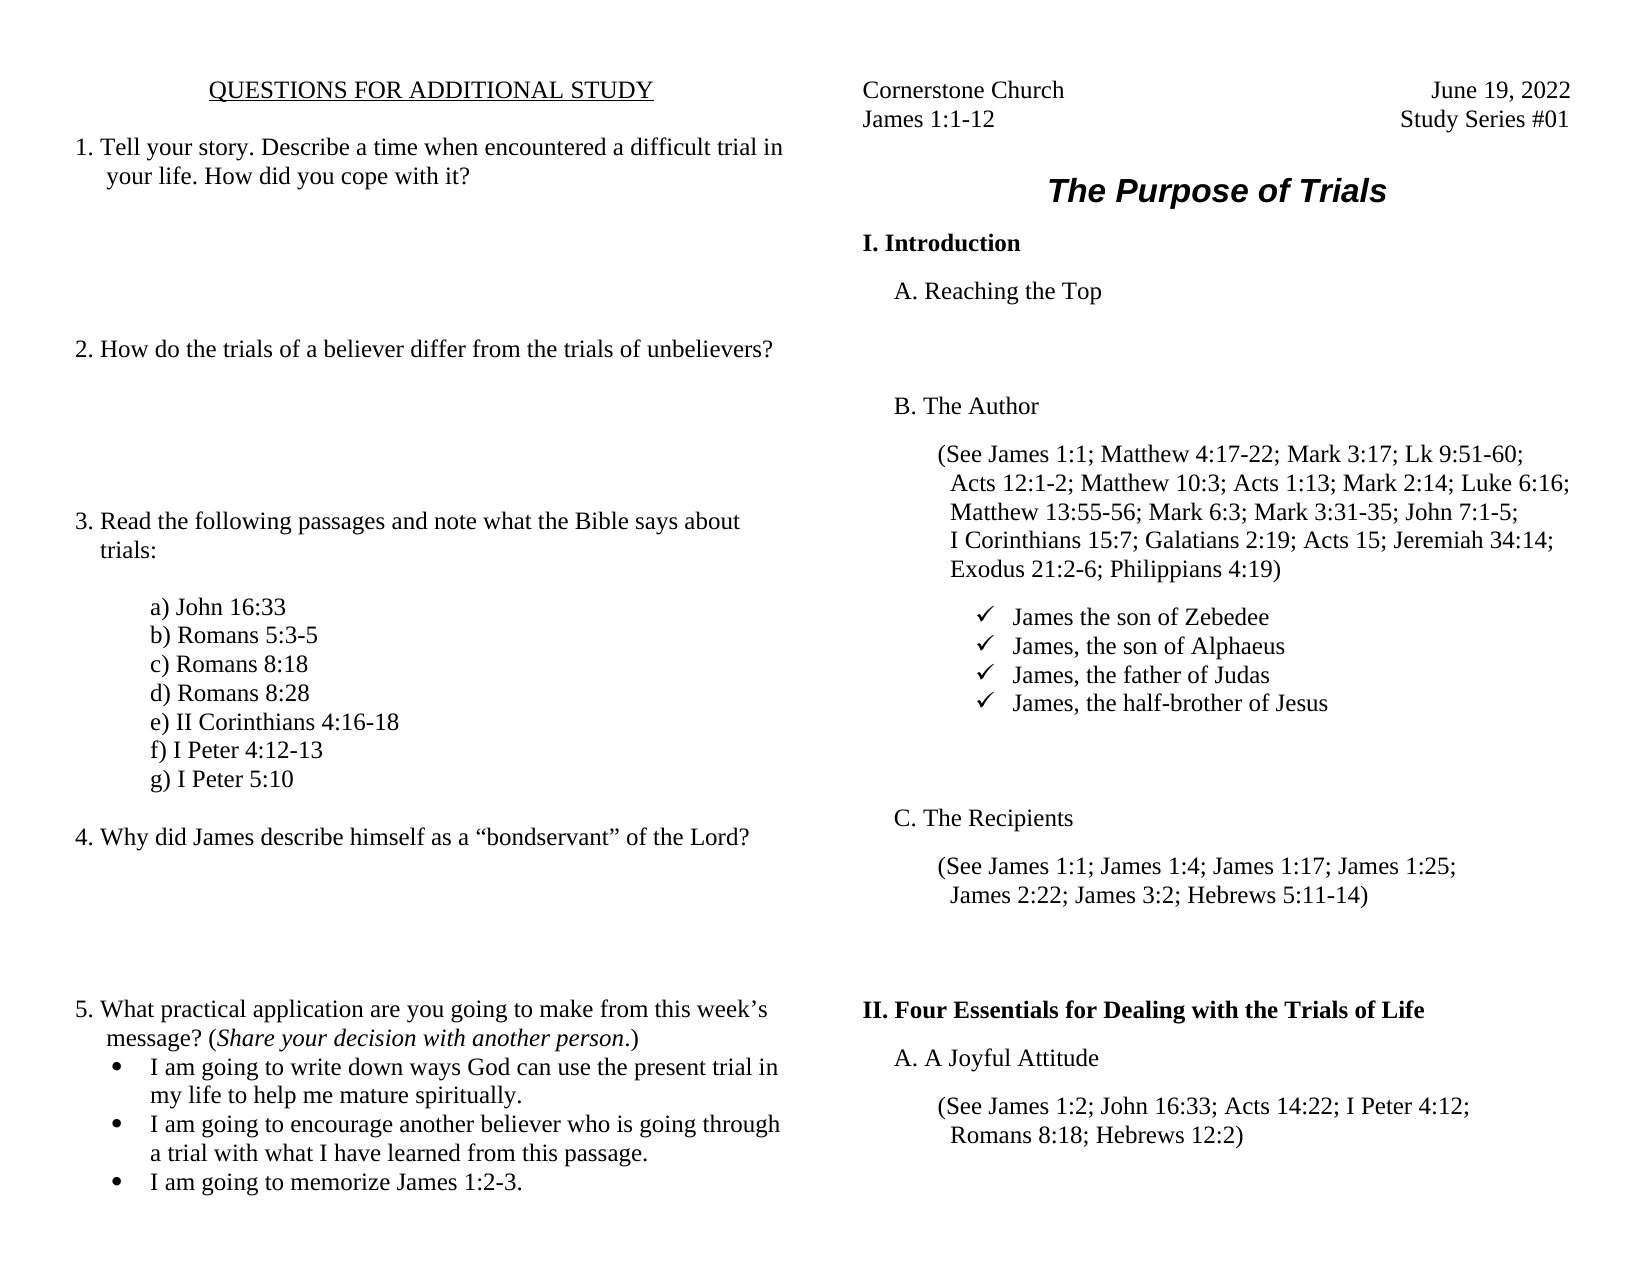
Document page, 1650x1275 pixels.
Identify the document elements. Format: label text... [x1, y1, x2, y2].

text b) Romans 5:3-5 [75, 621, 787, 649]
text (See James 1:1; James 1:4; James 1:17; James 1:25; [862, 851, 1575, 880]
text Cornerstone Church June 19, 2022 [862, 75, 1575, 104]
text d) Romans 8:28 [75, 678, 787, 707]
text Exodus 21:2-6; Philippians 4:19) [862, 554, 1575, 583]
list James, the father of Judas [975, 660, 1575, 688]
text g) I Peter 5:10 [75, 764, 787, 793]
list I am going to memorize James 1:2-3. [112, 1167, 787, 1196]
text James 2:22; James 3:2; Hebrews 5:11-14) [862, 880, 1575, 909]
text Acts 12:1-2; Matthew 10:3; Acts 1:13; Mark 2:14; Luke 6:16; [862, 468, 1575, 497]
text QUESTIONS FOR ADDITIONAL STUDY [75, 75, 787, 104]
text e) II Corinthians 4:16-18 [75, 707, 787, 736]
list James, the son of Alphaeus [975, 631, 1575, 660]
text Matthew 13:55-56; Mark 6:3; Mark 3:31-35; John 7:1-5; [862, 497, 1575, 526]
text your life. How did you cope with it? [75, 161, 787, 190]
text B. The Author [862, 391, 1575, 420]
list James, the half-brother of Jesus [975, 688, 1575, 717]
text message? (Share your decision with another person.) [75, 1023, 787, 1052]
text (See James 1:2; John 16:33; Acts 14:22; I Peter 4:12; [862, 1091, 1575, 1120]
text f) I Peter 4:12-13 [75, 736, 787, 764]
text A. Reaching the Top [862, 276, 1575, 305]
text 5. What practical application are you going to make from this week’s [75, 994, 787, 1023]
text I Corinthians 15:7; Galatians 2:19; Acts 15; Jeremiah 34:14; [862, 526, 1575, 554]
text a) John 16:33 [75, 592, 787, 621]
text I. Introduction [862, 228, 1575, 257]
text 4. Why did James describe himself as a “bondservant” of the Lord? [75, 822, 787, 851]
list I am going to write down ways God can use the present trial in my life to help me mature spiritually. [112, 1052, 787, 1109]
text C. The Recipients [862, 803, 1575, 832]
text trials: [75, 535, 787, 564]
text 1. Tell your story. Describe a time when encountered a difficult trial in [75, 132, 787, 161]
text 2. How do the trials of a believer differ from the trials of unbelievers? [75, 334, 787, 362]
text II. Four Essentials for Dealing with the Trials of Life [862, 995, 1575, 1024]
text c) Romans 8:18 [75, 649, 787, 678]
text The Purpose of Trials [862, 171, 1575, 209]
text James 1:1-12 Study Series #01 [862, 104, 1575, 132]
text Romans 8:18; Hebrews 12:2) [862, 1120, 1575, 1148]
text (See James 1:1; Matthew 4:17-22; Mark 3:17; Lk 9:51-60; [862, 439, 1575, 468]
list James the son of Zebedee [975, 602, 1575, 631]
list I am going to encourage another believer who is going through a trial with what I have learned from this passage. [112, 1109, 787, 1167]
text 3. Read the following passages and note what the Bible says about [75, 506, 787, 535]
text A. A Joyful Attitude [862, 1043, 1575, 1072]
